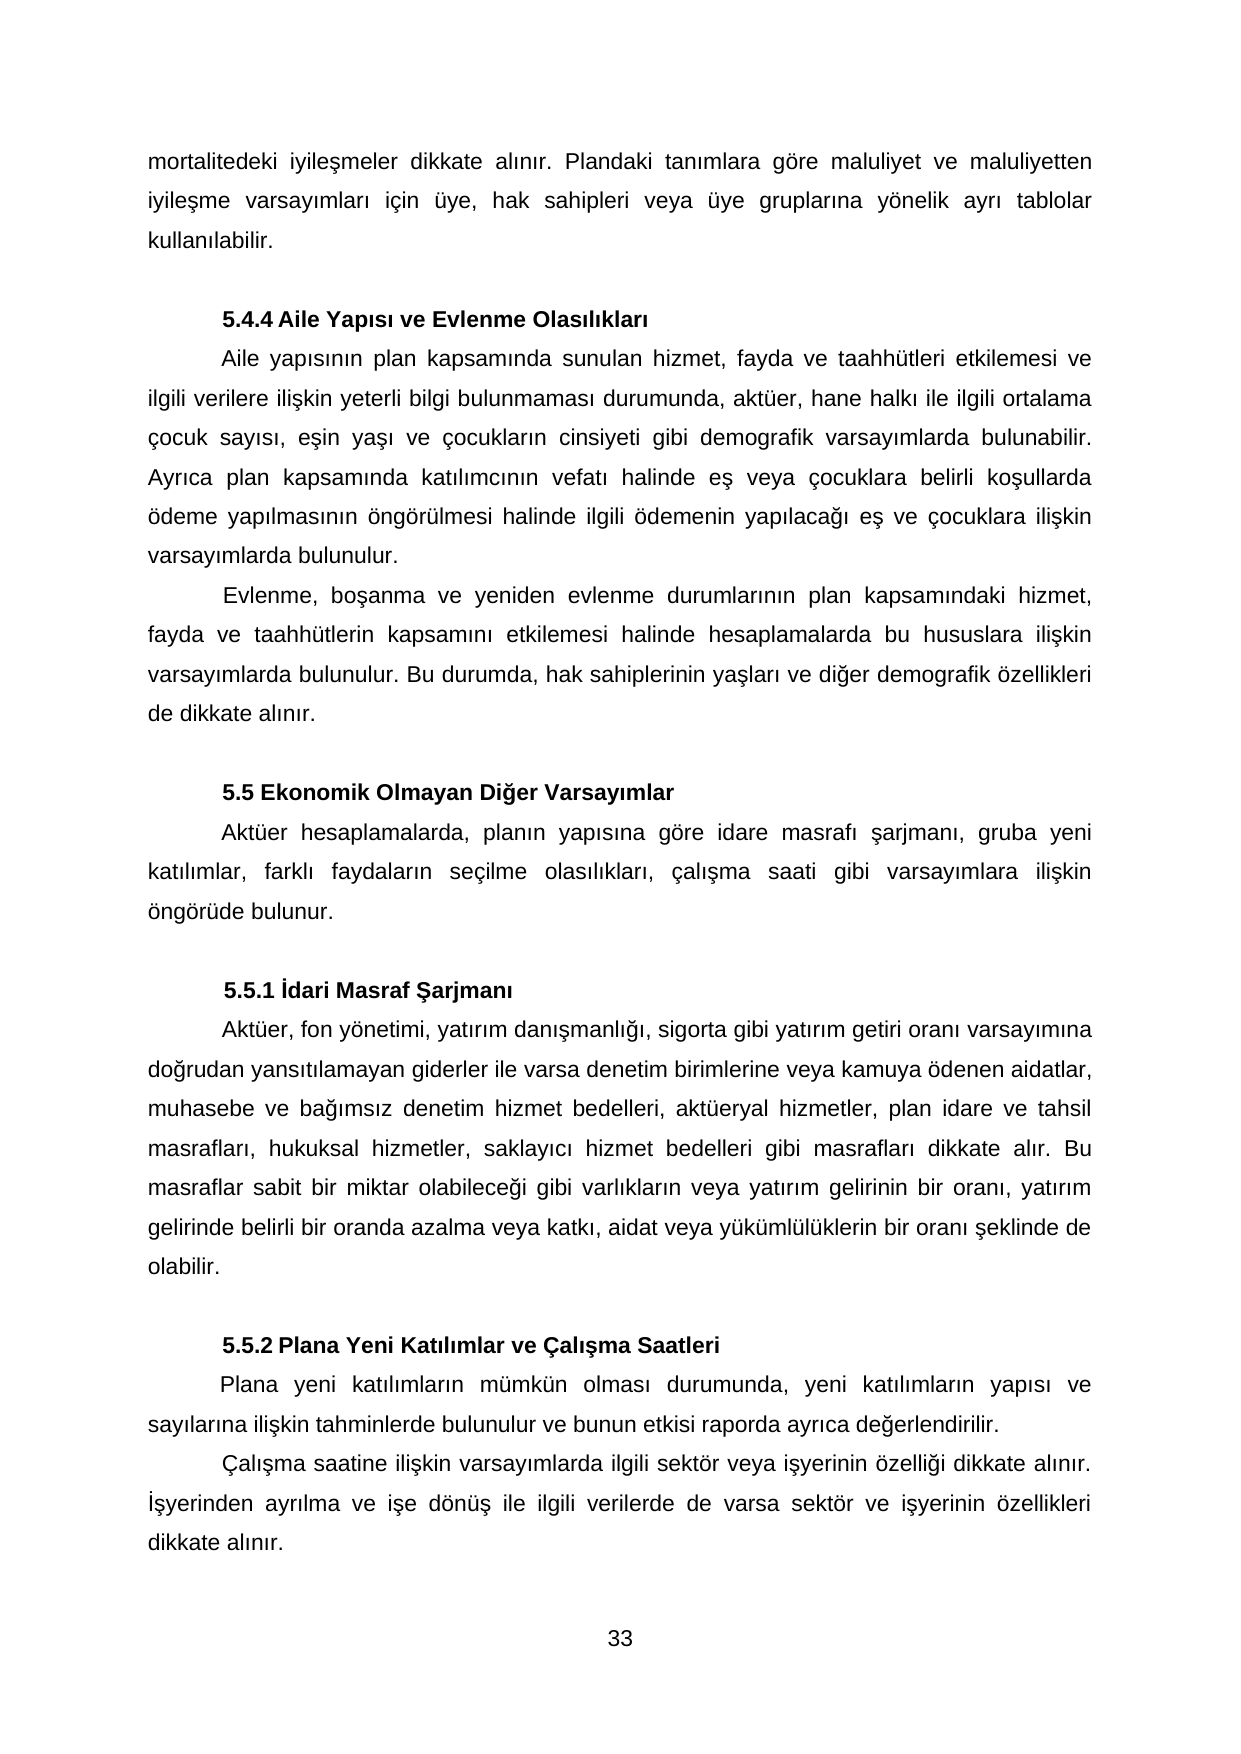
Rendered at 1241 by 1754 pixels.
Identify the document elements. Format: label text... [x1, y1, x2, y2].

text 5.5.2 Plana Yeni Katılımlar ve Çalışma Saatleri [222, 1332, 1093, 1358]
text Evlenme, boşanma ve yeniden evlenme durumlarının plan kapsamındaki hizmet, fayda ve taahhütlerin kapsamını etkilemesi halinde hesaplamalarda bu hususlara ilişkin varsayımlarda bulunulur. Bu durumda, hak sahiplerinin yaşları ve diğer demografik özellikleri de dikkate alınır. [148, 582, 1093, 727]
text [148, 148, 1093, 253]
text Aile yapısının plan kapsamında sunulan hizmet, fayda ve taahhütleri etkilemesi ve ilgili verilere ilişkin yeterli bilgi bulunmaması durumunda, aktüer, hane halkı ile ilgili ortalama çocuk sayısı, eşin yaşı ve çocukların cinsiyeti gibi demografik varsayımlarda bulunabilir. Ayrıca plan kapsamında katılımcının vefatı halinde eş veya çocuklara belirli koşullarda ödeme yapılmasının öngörülmesi halinde ilgili ödemenin yapılacağı eş ve çocuklara ilişkin varsayımlarda bulunulur. [148, 345, 1093, 569]
text Plana yeni katılımların mümkün olması durumunda, yeni katılımların yapısı ve sayılarına ilişkin tahminlerde bulunulur ve bunun etkisi raporda ayrıca değerlendirilir. [148, 1371, 1093, 1437]
text 5.4.4 Aile Yapısı ve Evlenme Olasılıkları [222, 306, 1093, 332]
text Çalışma saatine ilişkin varsayımlarda ilgili sektör veya işyerinin özelliği dikkate alınır. İşyerinden ayrılma ve işe dönüş ile ilgili verilerde de varsa sektör ve işyerinin özellikleri dikkate alınır. [148, 1450, 1093, 1556]
text 5.5 Ekonomik Olmayan Diğer Varsayımlar [222, 779, 1093, 806]
text 5.5.1 İdari Masraf Şarjmanı [224, 977, 1093, 1003]
text Aktüer hesaplamalarda, planın yapısına göre idare masrafı şarjmanı, gruba yeni katılımlar, farklı faydaların seçilme olasılıkları, çalışma saati gibi varsayımlara ilişkin öngörüde bulunur. [148, 819, 1093, 924]
text Aktüer, fon yönetimi, yatırım danışmanlığı, sigorta gibi yatırım getiri oranı varsayımına doğrudan yansıtılamayan giderler ile varsa denetim birimlerine veya kamuya ödenen aidatlar, muhasebe ve bağımsız denetim hizmet bedelleri, aktüeryal hizmetler, plan idare ve tahsil masrafları, hukuksal hizmetler, saklayıcı hizmet bedelleri gibi masrafları dikkate alır. Bu masraflar sabit bir miktar olabileceği gibi varlıkların veya yatırım gelirinin bir oranı, yatırım gelirinde belirli bir oranda azalma veya katkı, aidat veya yükümlülüklerin bir oranı şeklinde de olabilir. [148, 1016, 1093, 1279]
